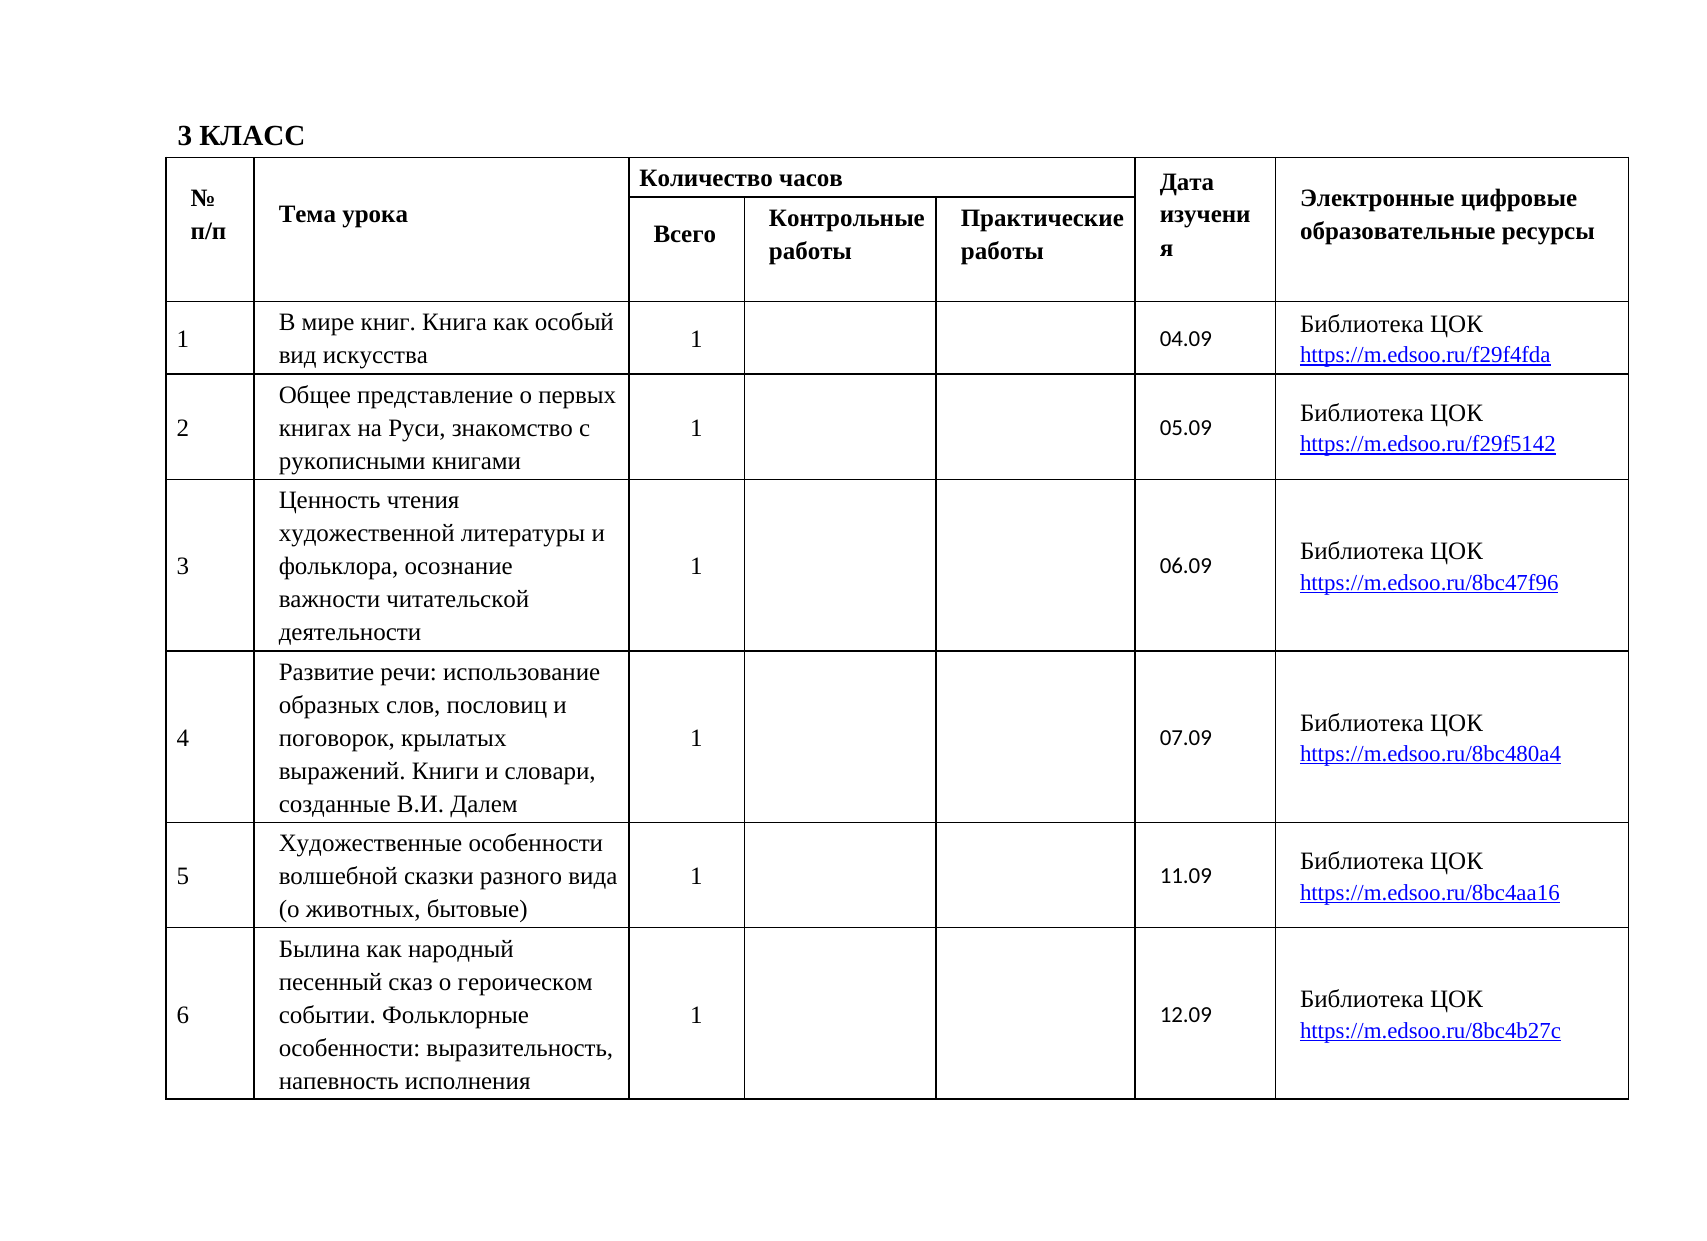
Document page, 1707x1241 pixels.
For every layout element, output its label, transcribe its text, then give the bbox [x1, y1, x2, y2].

table_cell [937, 823, 1134, 927]
table_cell Художественные особенности волшебной сказки разного вида (о животных, бытовые) [255, 823, 628, 927]
table_cell 05.09 [1136, 375, 1275, 478]
table_cell Всего [630, 198, 744, 301]
table_cell [745, 302, 935, 373]
table_cell 5 [167, 823, 253, 927]
table_cell 04.09 [1136, 302, 1275, 373]
table_cell [745, 928, 935, 1098]
table_cell 07.09 [1136, 652, 1275, 821]
table_cell [937, 375, 1134, 478]
table_cell Общее представление о первых книгах на Руси, знакомство с рукописными книгами [255, 375, 628, 478]
table_cell Библиотека ЦОК https://m.edsoo.ru/8bc4b27c [1276, 928, 1628, 1098]
table_cell [745, 480, 935, 650]
table_cell 1 [630, 302, 744, 373]
text 3 КЛАСС [177, 118, 1618, 152]
table_cell 1 [630, 375, 744, 478]
table_cell [937, 302, 1134, 373]
table_cell В мире книг. Книга как особый вид искусства [255, 302, 628, 373]
table_header Дата изучения [1136, 158, 1275, 301]
table_cell 12.09 [1136, 928, 1275, 1098]
table_cell 1 [167, 302, 253, 373]
table_cell Развитие речи: использование образных слов, пословиц и поговорок, крылатых выражений. Книги и словари, созданные В.И. Далем [255, 652, 628, 821]
table_cell [937, 928, 1134, 1098]
table_cell Библиотека ЦОК https://m.edsoo.ru/8bc4aa16 [1276, 823, 1628, 927]
table_cell Библиотека ЦОК https://m.edsoo.ru/f29f5142 [1276, 375, 1628, 478]
table_cell 3 [167, 480, 253, 650]
table_cell 11.09 [1136, 823, 1275, 927]
table_header Количество часов [630, 158, 1134, 196]
table_cell [937, 480, 1134, 650]
table_cell Библиотека ЦОК https://m.edsoo.ru/8bc480a4 [1276, 652, 1628, 821]
table_cell Библиотека ЦОК https://m.edsoo.ru/f29f4fda [1276, 302, 1628, 373]
table_cell Библиотека ЦОК https://m.edsoo.ru/8bc47f96 [1276, 480, 1628, 650]
table_cell Былина как народный песенный сказ о героическом событии. Фольклорные особенности: выразительность, напевность исполнения [255, 928, 628, 1098]
table_cell [745, 375, 935, 478]
table_cell Контрольные работы [745, 198, 935, 301]
table_header Тема урока [255, 158, 628, 301]
table_cell Практические работы [937, 198, 1134, 301]
table_cell 2 [167, 375, 253, 478]
table_cell 1 [630, 652, 744, 821]
table_cell 6 [167, 928, 253, 1098]
table_cell Ценность чтения художественной литературы и фольклора, осознание важности читательской деятельности [255, 480, 628, 650]
table_cell 1 [630, 823, 744, 927]
table_cell 06.09 [1136, 480, 1275, 650]
table_cell 1 [630, 928, 744, 1098]
table_cell 4 [167, 652, 253, 821]
table_cell [937, 652, 1134, 821]
table_cell [745, 823, 935, 927]
table_header № п/п [167, 158, 253, 301]
table_cell [745, 652, 935, 821]
table_header Электронные цифровые образовательные ресурсы [1276, 158, 1628, 301]
table_cell 1 [630, 480, 744, 650]
